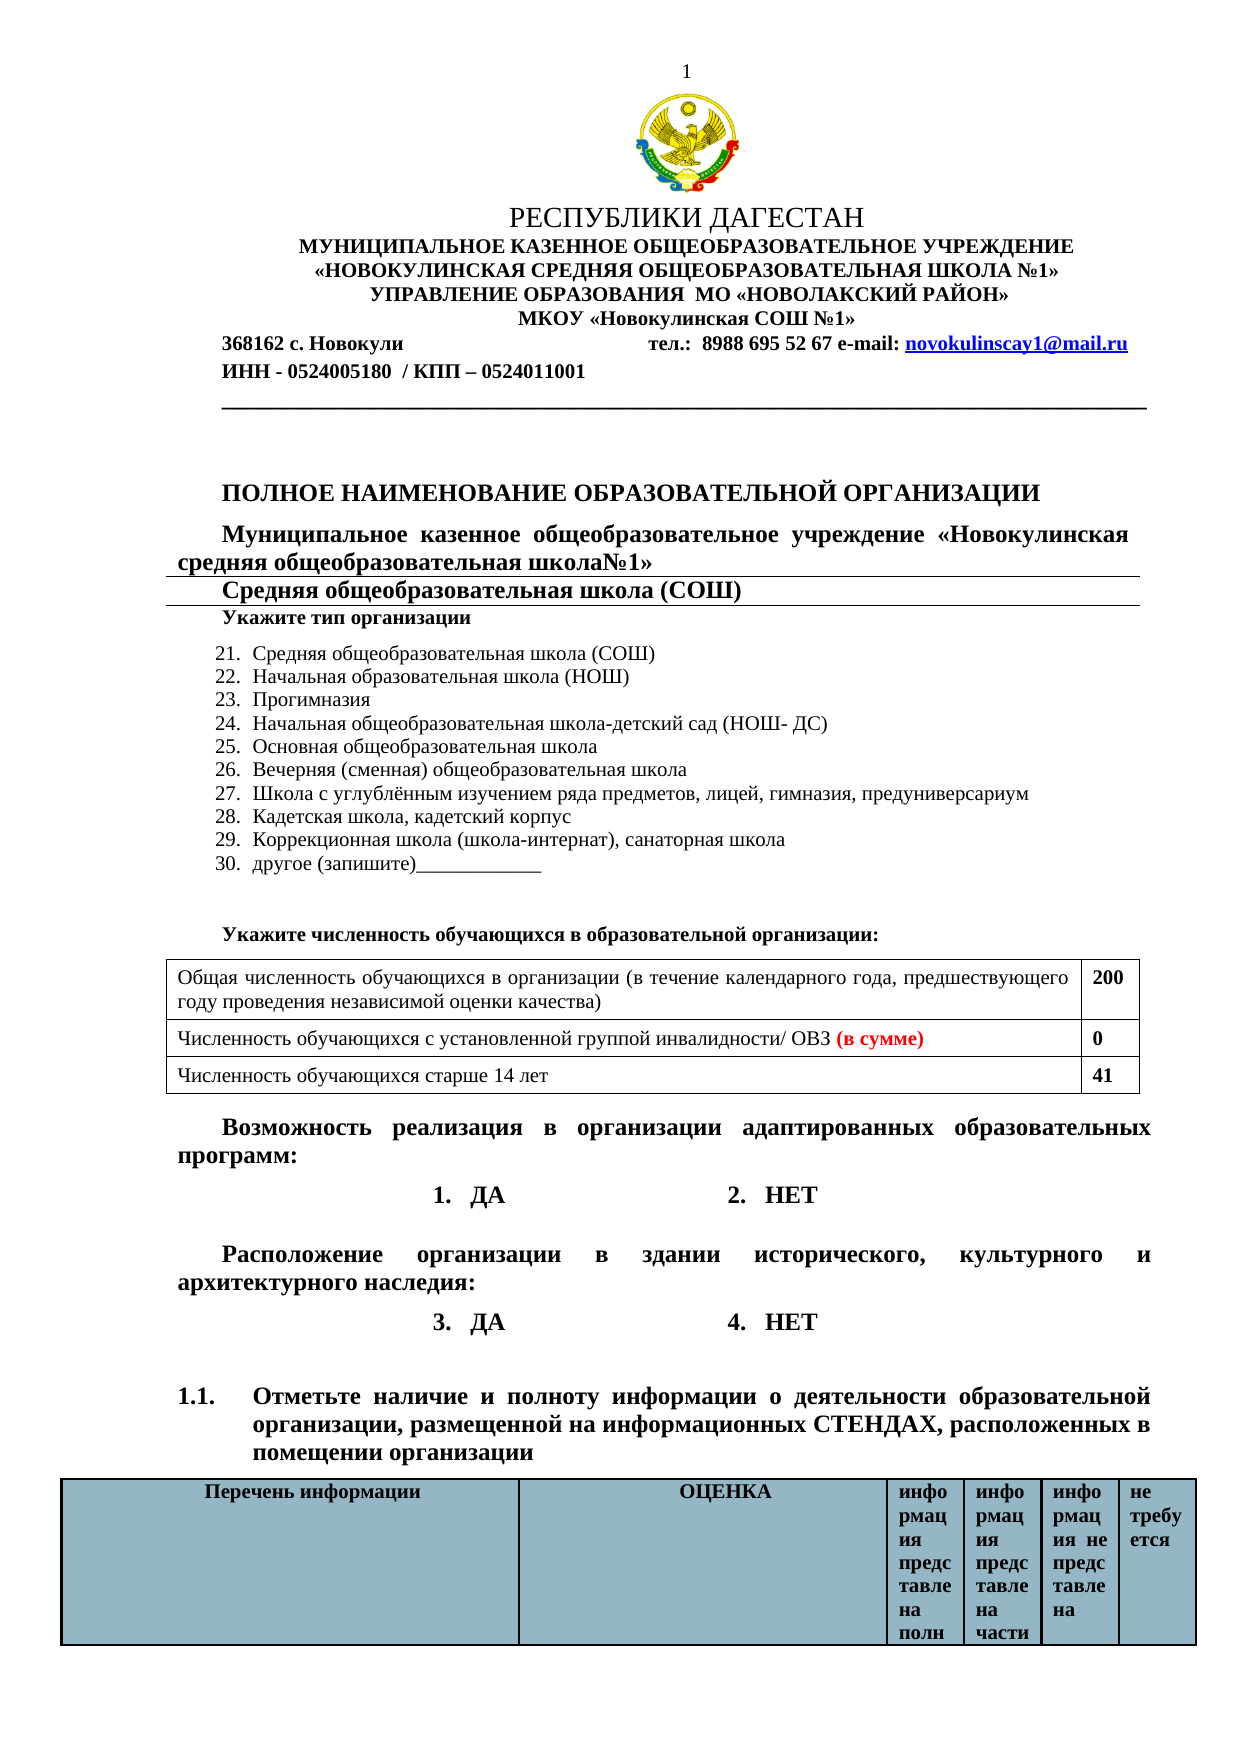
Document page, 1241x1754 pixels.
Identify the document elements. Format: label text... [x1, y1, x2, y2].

text РЕСПУБЛИКИ ДАГЕСТАН [177, 201, 1152, 234]
table_header НЕТ [679, 1308, 1163, 1348]
table_header не требуется [1120, 1480, 1195, 1644]
list Прогимназия [215, 688, 1152, 711]
text 368162 с. Новокули тел.: 8988 695 52 67 e-mail: novokulinscay1@mail.ru [177, 330, 1152, 354]
list Коррекционная школа (школа-интернат), санаторная школа [215, 828, 1152, 851]
list Основная общеобразовательная школа [215, 735, 1152, 758]
table_header Общая численность обучающихся в организации (в течение календарного года, предшествующего году проведения независимой оценки качества) [167, 960, 1081, 1019]
list Вечерняя (сменная) общеобразовательная школа [215, 758, 1152, 781]
table_header Муниципальное казенное общеобразовательное учреждение «Новокулинская средняя общеобразовательная школа№1» [166, 520, 1140, 576]
table_cell 41 [1082, 1057, 1139, 1093]
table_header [1043, 1480, 1118, 1644]
text Укажите численность обучающихся в образовательной организации: [177, 923, 1152, 946]
table_header 200 [1082, 960, 1139, 1019]
text ПОЛНОЕ НАИМЕНОВАНИЕ ОБРАЗОВАТЕЛЬНОЙ ОРГАНИЗАЦИИ [177, 479, 1152, 507]
table_header ДА [384, 1181, 678, 1221]
table_cell Численность обучающихся старше 14 лет [167, 1057, 1081, 1093]
list Кадетская школа, кадетский корпус [215, 805, 1152, 828]
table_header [965, 1480, 1040, 1644]
text УПРАВЛЕНИЕ ОБРАЗОВАНИЯ МО «НОВОЛАКСКИЙ РАЙОН» [177, 282, 1152, 306]
table_header НЕТ [679, 1181, 1163, 1221]
text МКОУ «Новокулинская СОШ №1» [177, 306, 1152, 330]
list Средняя общеобразовательная школа (СОШ) [215, 641, 1152, 665]
list Отметьте наличие и полноту информации о деятельности образовательной организации, размещенной на информационных СТЕНДАХ, расположенных в помещении организации [177, 1382, 1152, 1466]
list Начальная образовательная школа (НОШ) [215, 665, 1152, 688]
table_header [888, 1480, 963, 1644]
list Начальная общеобразовательная школа-детский сад (НОШ- ДС) [215, 711, 1152, 735]
table_header ОЦЕНКА [520, 1480, 886, 1644]
picture [630, 88, 743, 197]
table_cell 0 [1082, 1020, 1139, 1056]
table_header ДА [384, 1308, 678, 1348]
text МУНИЦИПАЛЬНОЕ КАЗЕННОЕ ОБЩЕОБРАЗОВАТЕЛЬНОЕ УЧРЕЖДЕНИЕ [177, 234, 1152, 258]
text Возможность реализация в организации адаптированных образовательных программ: [177, 1113, 1152, 1168]
text __________________________________________________________________________ [177, 383, 1152, 411]
table_cell Численность обучающихся с установленной группой инвалидности/ ОВЗ (в сумме) [167, 1020, 1081, 1056]
list другое (запишите)____________ [215, 851, 1152, 875]
text «НОВОКУЛИНСКАЯ СРЕДНЯЯ ОБЩЕОБРАЗОВАТЕЛЬНАЯ ШКОЛА №1» [177, 258, 1152, 282]
text Расположение организации в здании исторического, культурного и архитектурного наследия: [177, 1240, 1152, 1296]
table_header Перечень информации [63, 1480, 518, 1644]
list Школа с углублённым изучением ряда предметов, лицей, гимназия, предуниверсариум [215, 781, 1152, 805]
text Укажите тип организации [177, 606, 1152, 629]
table_cell Средняя общеобразовательная школа (СОШ) [166, 577, 1140, 604]
text ИНН - 0524005180 / КПП – 0524011001 [177, 359, 1152, 383]
